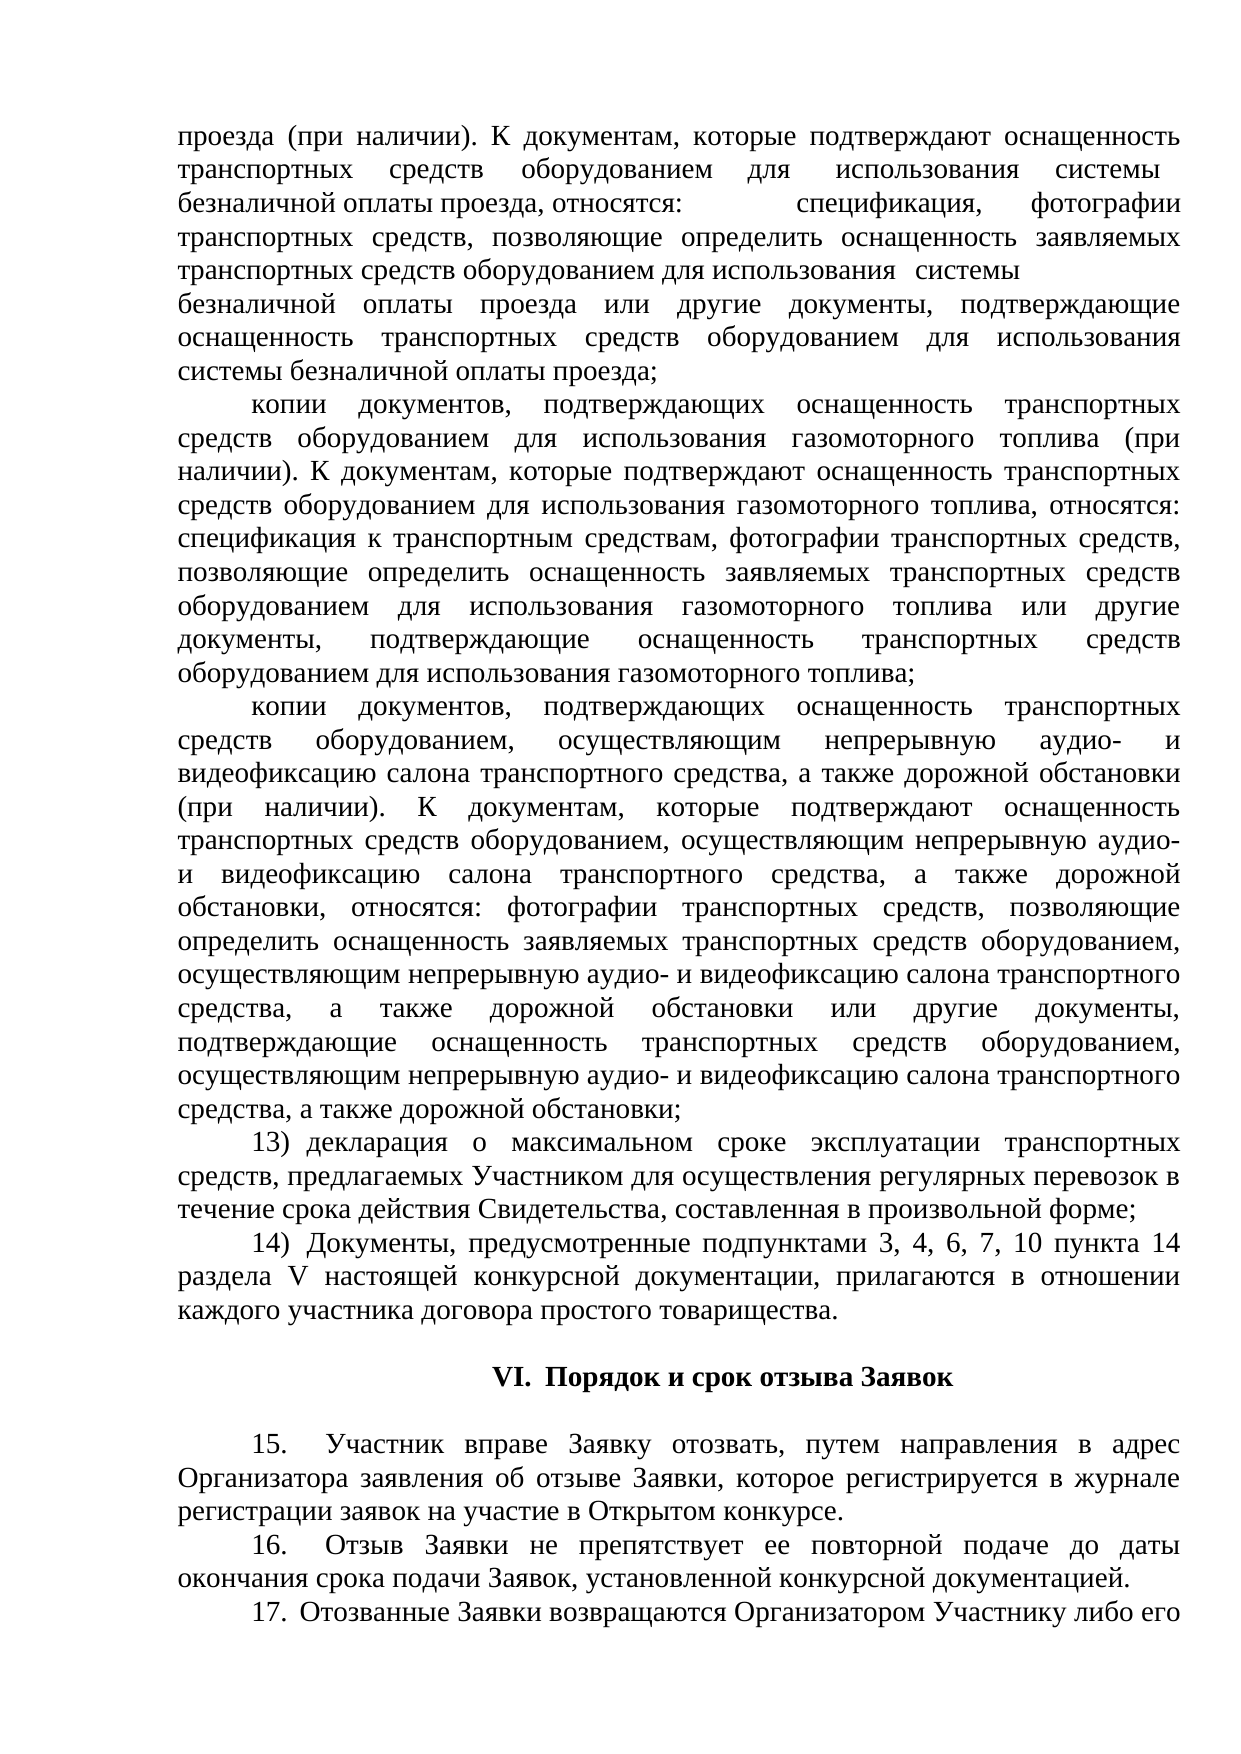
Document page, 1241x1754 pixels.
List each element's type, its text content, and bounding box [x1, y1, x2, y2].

text копии документов, подтверждающих оснащенность транспортных средств оборудованием, осуществляющим непрерывную аудио- и видеофиксацию салона транспортного средства, а также дорожной обстановки (при наличии). К документам, которые подтверждают оснащенность транспортных средств оборудованием, осуществляющим непрерывную аудио- и видеофиксацию салона транспортного средства, а также дорожной обстановки, относятся: фотографии транспортных средств, позволяющие определить оснащенность заявляемых транспортных средств оборудованием, осуществляющим непрерывную аудио- и видеофиксацию салона транспортного средства, а также дорожной обстановки или другие документы, подтверждающие оснащенность транспортных средств оборудованием, осуществляющим непрерывную аудио- и видеофиксацию салона транспортного средства, а также дорожной обстановки; [177, 688, 1181, 1124]
text копии документов, подтверждающих оснащенность транспортных средств оборудованием для использования газомоторного топлива (при наличии). К документам, которые подтверждают оснащенность транспортных средств оборудованием для использования газомоторного топлива, относятся: спецификация к транспортным средствам, фотографии транспортных средств, позволяющие определить оснащенность заявляемых транспортных средств оборудованием для использования газомоторного топлива или другие документы, подтверждающие оснащенность транспортных средств оборудованием для использования газомоторного топлива; [177, 386, 1181, 688]
list декларация о максимальном сроке эксплуатации транспортных средств, предлагаемых Участником для осуществления регулярных перевозок в течение срока действия Свидетельства, составленная в произвольной форме; [177, 1124, 1181, 1225]
list Документы, предусмотренные подпунктами 3, 4, 6, 7, 10 пункта 14 раздела V настоящей конкурсной документации, прилагаются в отношении каждого участника договора простого товарищества. [177, 1225, 1181, 1326]
list Отзыв Заявки не препятствует ее повторной подаче до даты окончания срока подачи Заявок, установленной конкурсной документацией. [177, 1527, 1181, 1594]
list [177, 1594, 1181, 1627]
list Участник вправе Заявку отозвать, путем направления в адрес Организатора заявления об отзыве Заявки, которое регистрируется в журнале регистрации заявок на участие в Открытом конкурсе. [177, 1426, 1181, 1527]
text безналичной оплаты проезда, относятся: спецификация, фотографии транспортных средств, позволяющие определить оснащенность заявляемых транспортных средств оборудованием для использования системы безналичной оплаты проезда или другие документы, подтверждающие оснащенность транспортных средств оборудованием для использования системы безналичной оплаты проезда; [177, 185, 1181, 386]
text проезда (при наличии). К документам, которые подтверждают оснащенность транспортных средств оборудованием для использования системы [177, 118, 1181, 185]
list Порядок и срок отзыва Заявок [492, 1359, 1181, 1393]
